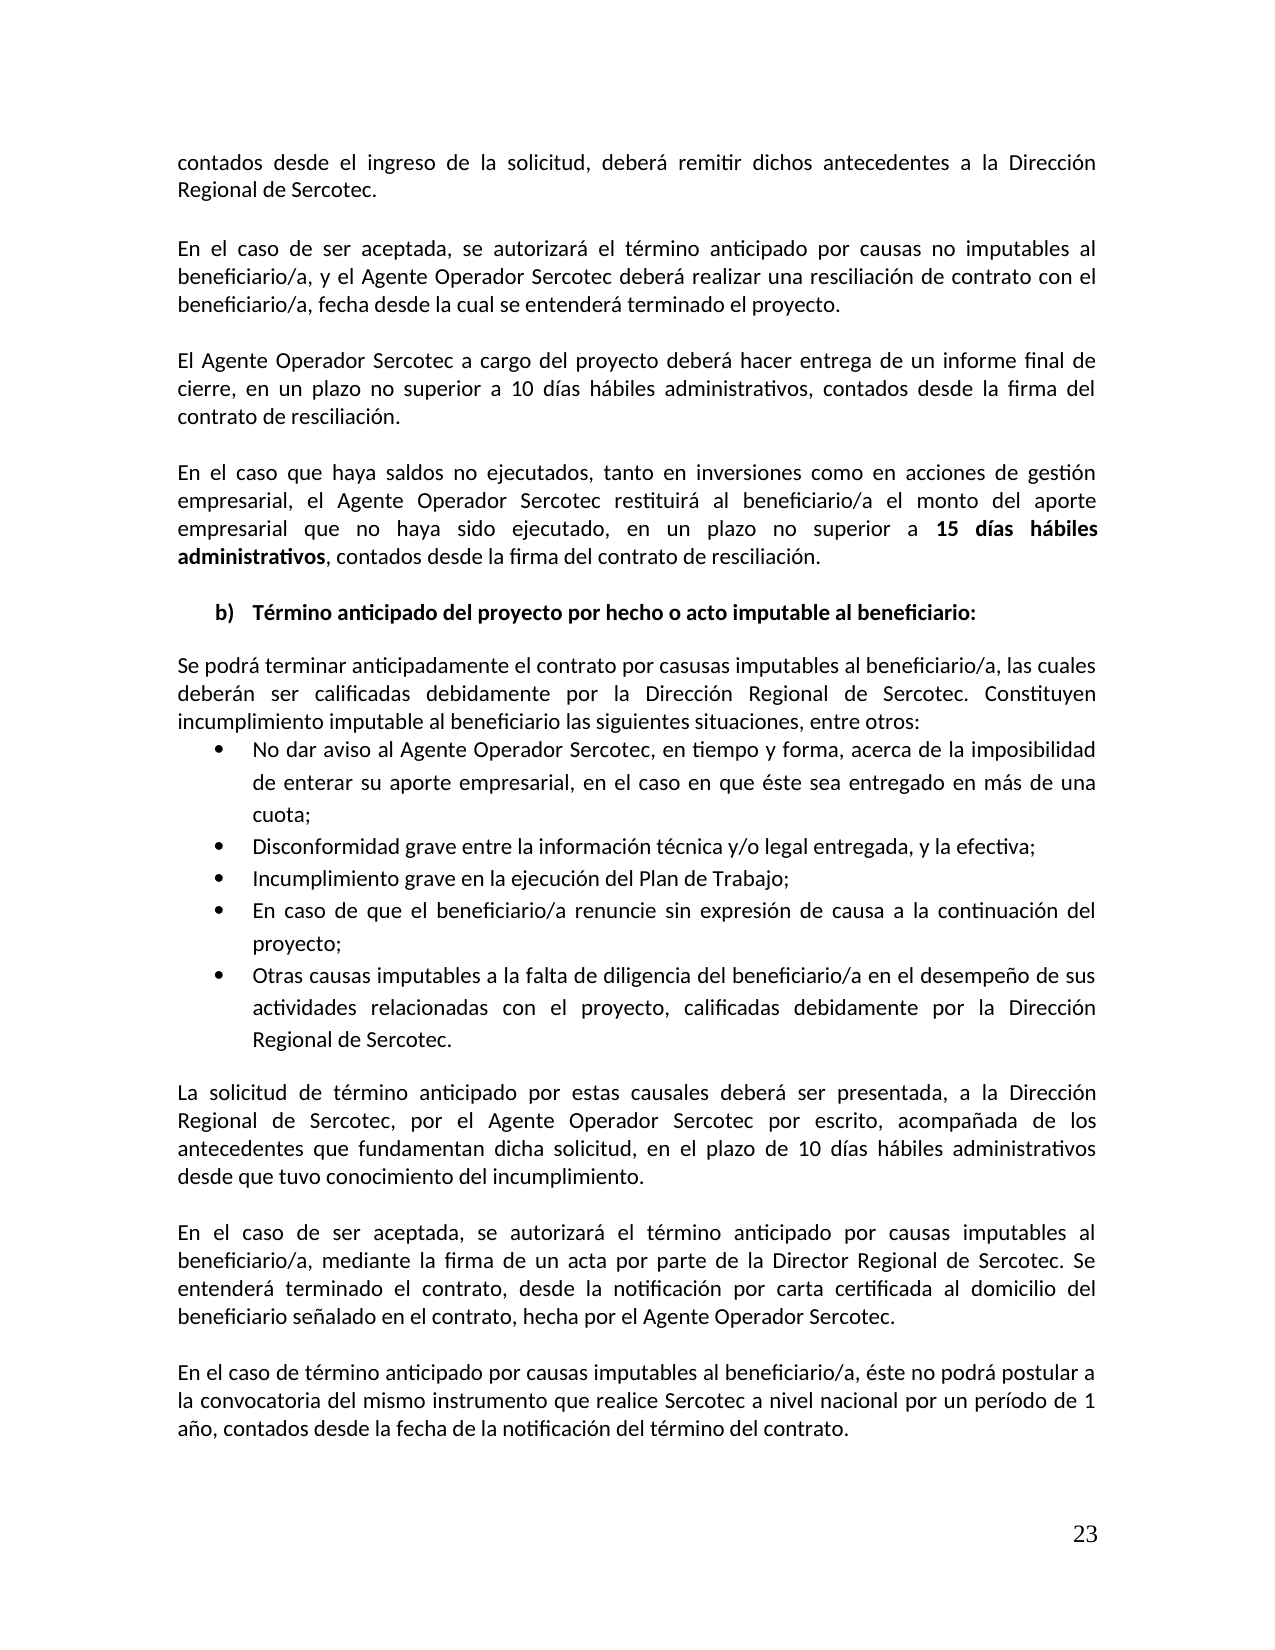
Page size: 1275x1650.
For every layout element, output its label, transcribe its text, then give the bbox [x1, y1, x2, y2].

list No dar aviso al Agente Operador Sercotec, en tiempo y forma, acerca de la imposibilidad de enterar su aporte empresarial, en el caso en que éste sea entregado en más de una cuota; [215, 736, 1098, 828]
text La solicitud de término anticipado por estas causales deberá ser presentada, a la Dirección Regional de Sercotec, por el Agente Operador Sercotec por escrito, acompañada de los antecedentes que fundamentan dicha solicitud, en el plazo de 10 días hábiles administrativos desde que tuvo conocimiento del incumplimiento. [177, 1078, 1098, 1190]
list Otras causas imputables a la falta de diligencia del beneficiario/a en el desempeño de sus actividades relacionadas con el proyecto, calificadas debidamente por la Dirección Regional de Sercotec. [215, 961, 1098, 1053]
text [177, 148, 1098, 204]
text En el caso de ser aceptada, se autorizará el término anticipado por causas imputables al beneficiario/a, mediante la firma de un acta por parte de la Director Regional de Sercotec. Se entenderá terminado el contrato, desde la notificación por carta certificada al domicilio del beneficiario señalado en el contrato, hecha por el Agente Operador Sercotec. [177, 1218, 1098, 1330]
list Término anticipado del proyecto por hecho o acto imputable al beneficiario: [215, 598, 1098, 626]
text En el caso que haya saldos no ejecutados, tanto en inversiones como en acciones de gestión empresarial, el Agente Operador Sercotec restituirá al beneficiario/a el monto del aporte empresarial que no haya sido ejecutado, en un plazo no superior a 15 días hábiles administrativos, contados desde la firma del contrato de resciliación. [177, 458, 1098, 570]
text El Agente Operador Sercotec a cargo del proyecto deberá hacer entrega de un informe final de cierre, en un plazo no superior a 10 días hábiles administrativos, contados desde la firma del contrato de resciliación. [177, 346, 1098, 430]
text En el caso de ser aceptada, se autorizará el término anticipado por causas no imputables al beneficiario/a, y el Agente Operador Sercotec deberá realizar una resciliación de contrato con el beneficiario/a, fecha desde la cual se entenderá terminado el proyecto. [177, 234, 1098, 318]
list Disconformidad grave entre la información técnica y/o legal entregada, y la efectiva; [215, 832, 1098, 860]
text Se podrá terminar anticipadamente el contrato por casusas imputables al beneficiario/a, las cuales deberán ser calificadas debidamente por la Dirección Regional de Sercotec. Constituyen incumplimiento imputable al beneficiario las siguientes situaciones, entre otros: [177, 651, 1098, 736]
text En el caso de término anticipado por causas imputables al beneficiario/a, éste no podrá postular a la convocatoria del mismo instrumento que realice Sercotec a nivel nacional por un período de 1 año, contados desde la fecha de la notificación del término del contrato. [177, 1358, 1098, 1442]
list En caso de que el beneficiario/a renuncie sin expresión de causa a la continuación del proyecto; [215, 896, 1098, 957]
list Incumplimiento grave en la ejecución del Plan de Trabajo; [215, 864, 1098, 892]
